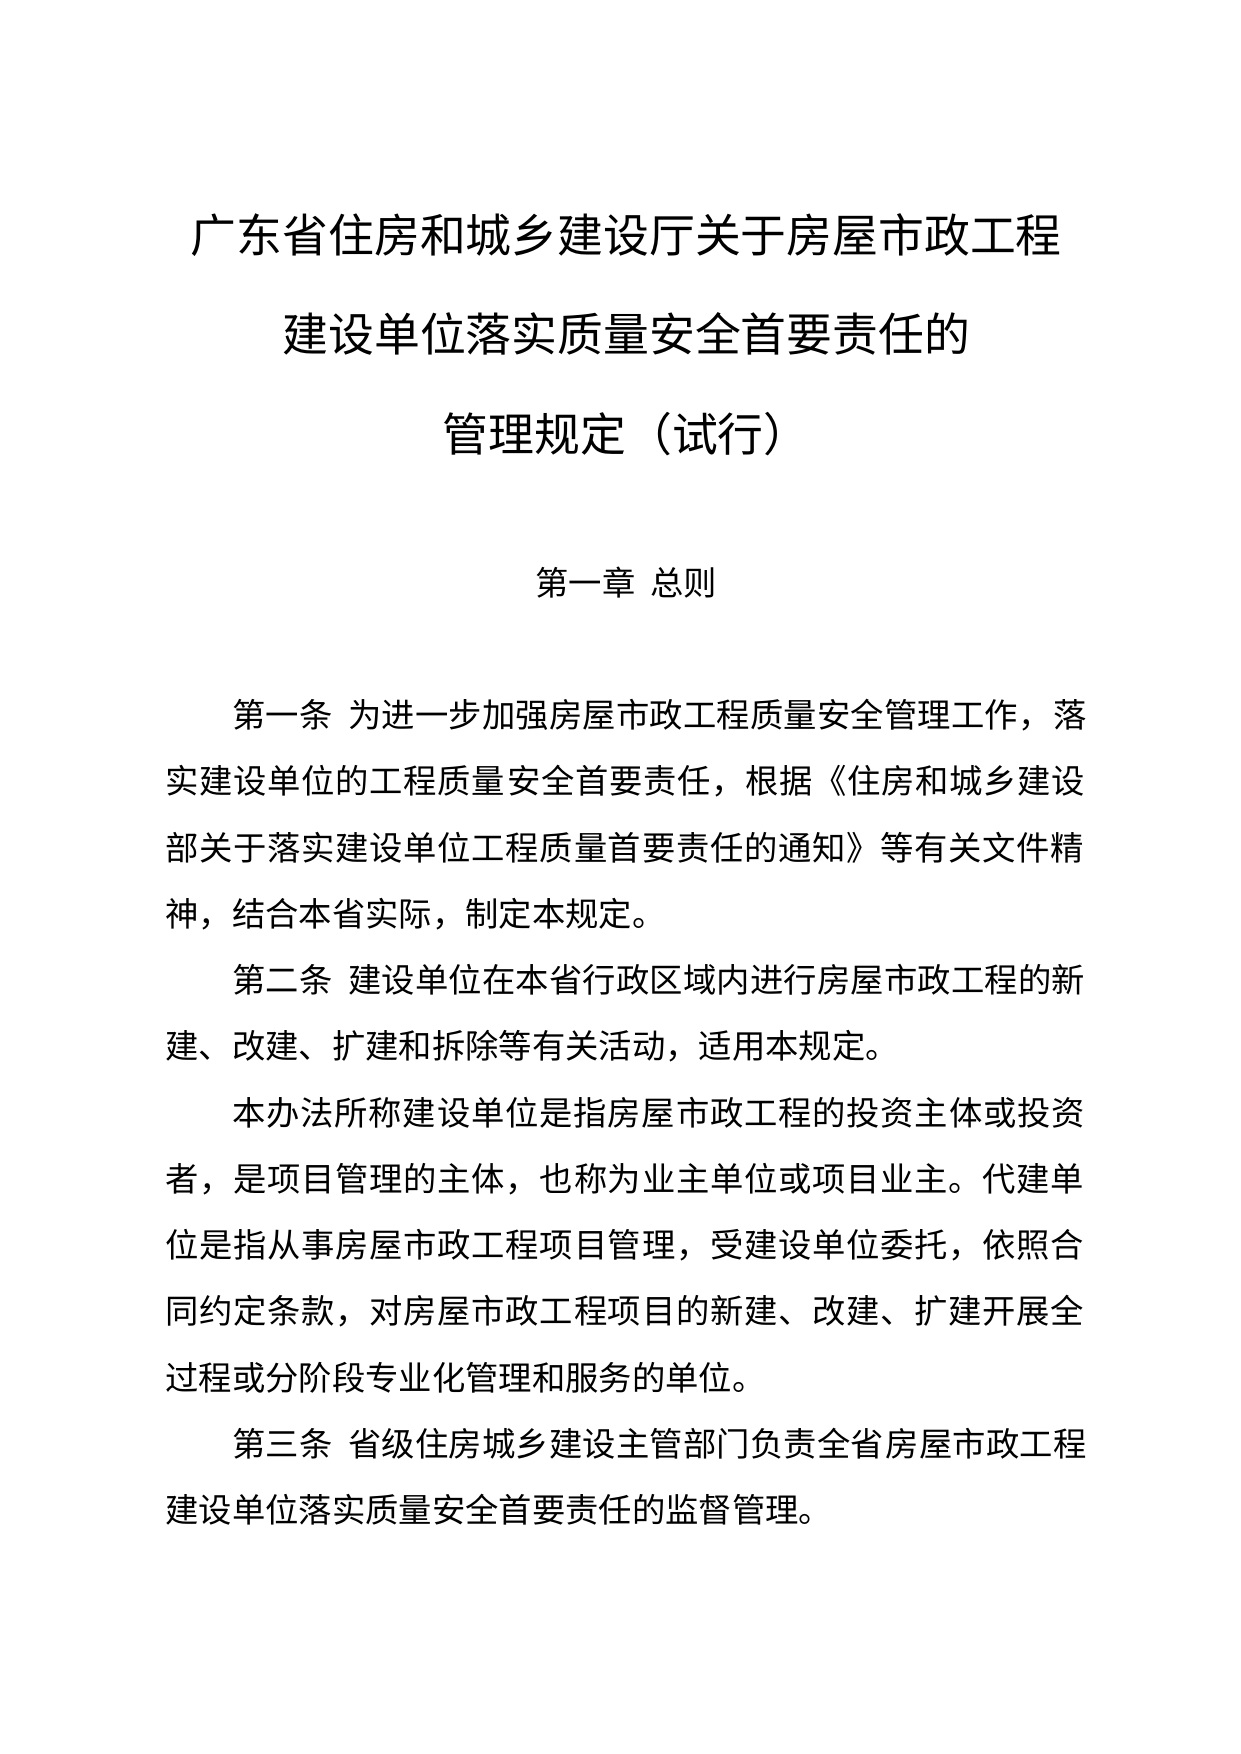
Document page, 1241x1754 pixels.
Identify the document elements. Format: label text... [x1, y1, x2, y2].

text 第一章 总则 [165, 547, 1087, 613]
text 第二条 建设单位在本省行政区域内进行房屋市政工程的新建、改建、扩建和拆除等有关活动，适用本规定。 [165, 945, 1087, 1077]
text 本办法所称建设单位是指房屋市政工程的投资主体或投资者，是项目管理的主体，也称为业主单位或项目业主。代建单位是指从事房屋市政工程项目管理，受建设单位委托，依照合同约定条款，对房屋市政工程项目的新建、改建、扩建开展全过程或分阶段专业化管理和服务的单位。 [165, 1077, 1087, 1408]
text 第一条 为进一步加强房屋市政工程质量安全管理工作，落实建设单位的工程质量安全首要责任，根据《住房和城乡建设部关于落实建设单位工程质量首要责任的通知》等有关文件精神，结合本省实际，制定本规定。 [165, 680, 1087, 945]
text 管理规定（试行） [165, 382, 1087, 481]
text 第三条 省级住房城乡建设主管部门负责全省房屋市政工程建设单位落实质量安全首要责任的监督管理。 [165, 1408, 1087, 1541]
text 广东省住房和城乡建设厅关于房屋市政工程 [165, 183, 1087, 282]
text 建设单位落实质量安全首要责任的 [165, 282, 1087, 382]
